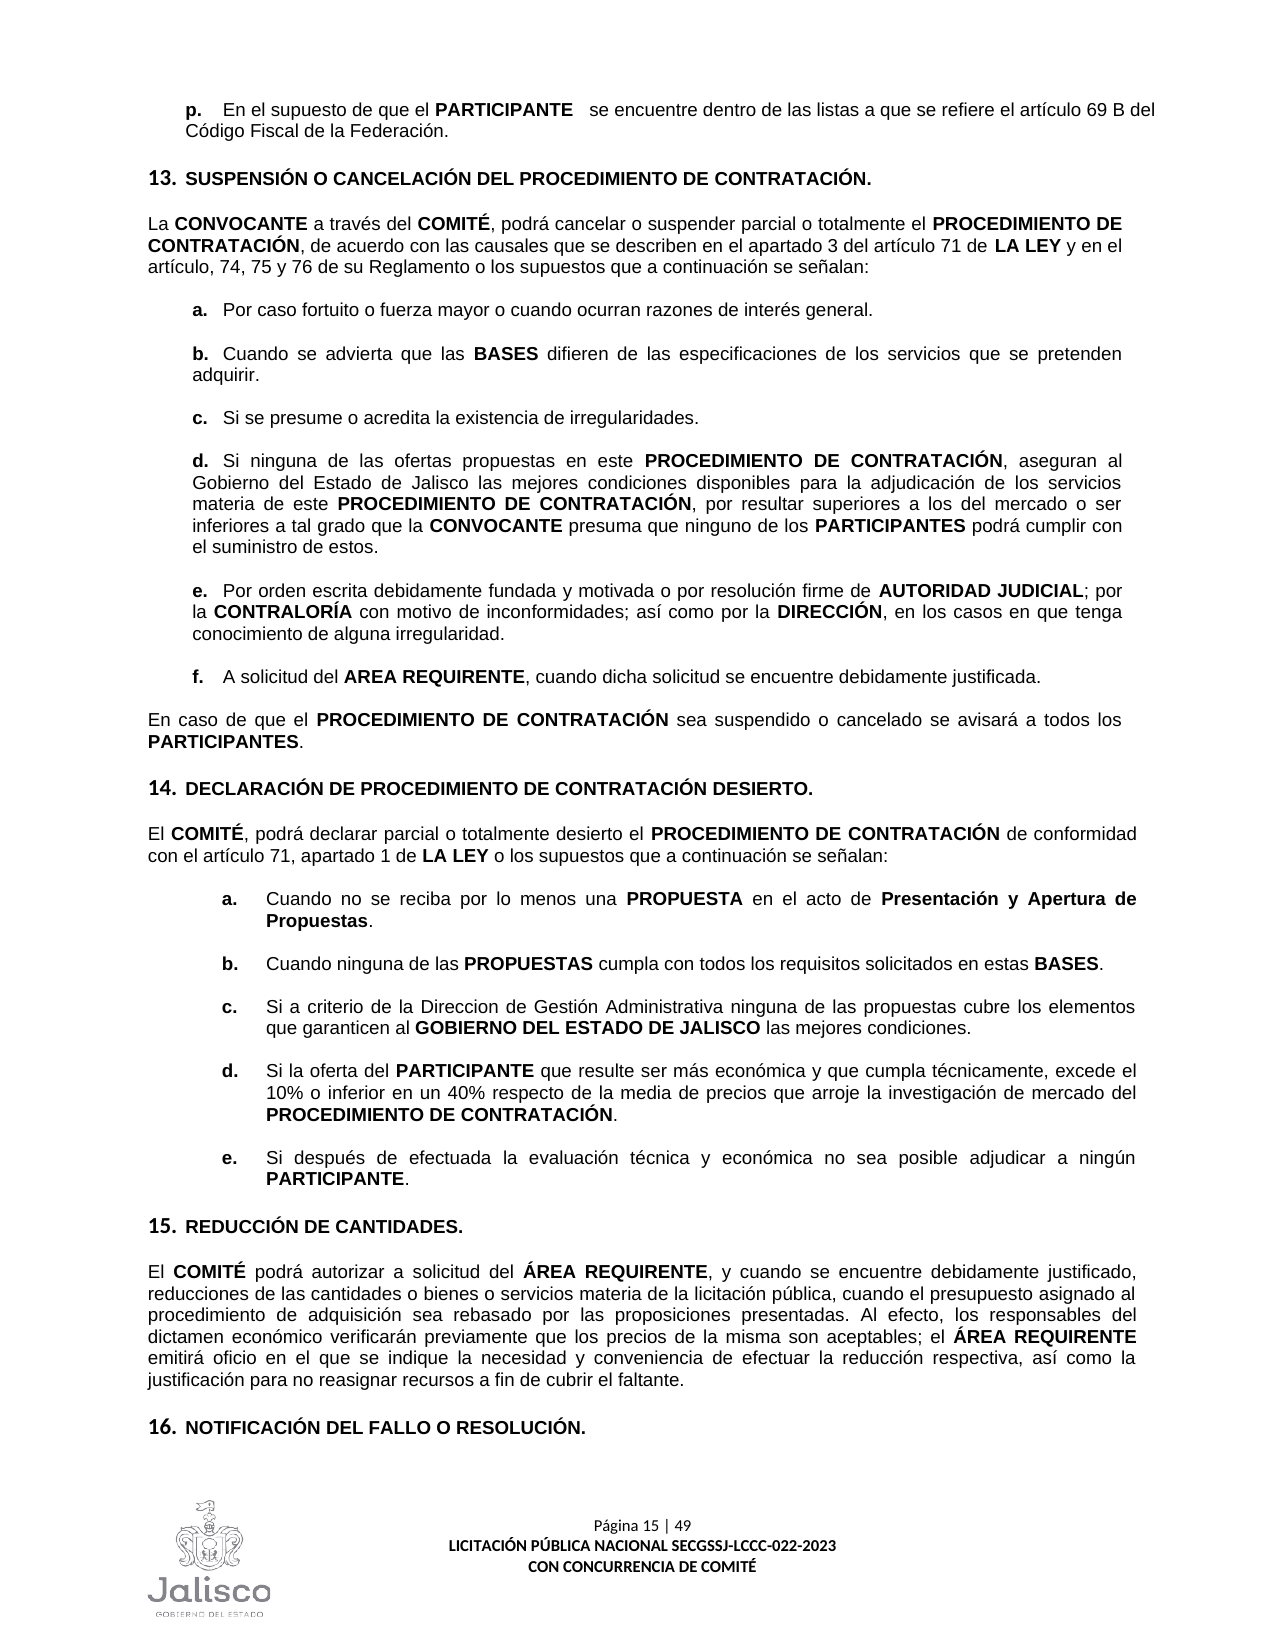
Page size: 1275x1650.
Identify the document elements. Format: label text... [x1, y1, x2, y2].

list Cuando no se reciba por lo menos una PROPUESTA en el acto de Presentación y Apertura de Propuestas. [222, 888, 1137, 931]
list A solicitud del AREA REQUIRENTE, cuando dicha solicitud se encuentre debidamente justificada. [192, 666, 1122, 687]
list Si después de efectuada la evaluación técnica y económica no sea posible adjudicar a ningún PARTICIPANTE. [222, 1147, 1137, 1190]
list En el supuesto de que el PARTICIPANTE se encuentre dentro de las listas a que se refiere el artículo 69 B del Código Fiscal de la Federación. [185, 99, 1156, 142]
list SUSPENSIÓN O CANCELACIÓN DEL PROCEDIMIENTO DE CONTRATACIÓN. [148, 163, 1122, 191]
list Si se presume o acredita la existencia de irregularidades. [192, 407, 1122, 428]
list REDUCCIÓN DE CANTIDADES. [148, 1211, 1137, 1239]
text El COMITÉ podrá autorizar a solicitud del ÁREA REQUIRENTE, y cuando se encuentre debidamente justificado, reducciones de las cantidades o bienes o servicios materia de la licitación pública, cuando el presupuesto asignado al procedimiento de adquisición sea rebasado por las proposiciones presentadas. Al efecto, los responsables del dictamen económico verificarán previamente que los precios de la misma son aceptables; el ÁREA REQUIRENTE emitirá oficio en el que se indique la necesidad y conveniencia de efectuar la reducción respectiva, así como la justificación para no reasignar recursos a fin de cubrir el faltante. [148, 1261, 1137, 1390]
list Si la oferta del PARTICIPANTE que resulte ser más económica y que cumpla técnicamente, excede el 10% o inferior en un 40% respecto de la media de precios que arroje la investigación de mercado del PROCEDIMIENTO DE CONTRATACIÓN. [222, 1060, 1137, 1125]
text La CONVOCANTE a través del COMITÉ, podrá cancelar o suspender parcial o totalmente el PROCEDIMIENTO DE CONTRATACIÓN, de acuerdo con las causales que se describen en el apartado 3 del artículo 71 de LA LEY y en el artículo, 74, 75 y 76 de su Reglamento o los supuestos que a continuación se señalan: [148, 213, 1122, 278]
list NOTIFICACIÓN DEL FALLO O RESOLUCIÓN. [148, 1412, 1137, 1440]
list Por orden escrita debidamente fundada y motivada o por resolución firme de AUTORIDAD JUDICIAL; por la CONTRALORÍA con motivo de inconformidades; así como por la DIRECCIÓN, en los casos en que tenga conocimiento de alguna irregularidad. [192, 579, 1122, 644]
list DECLARACIÓN DE PROCEDIMIENTO DE CONTRATACIÓN DESIERTO. [148, 773, 1137, 802]
list Si a criterio de la Direccion de Gestión Administrativa ninguna de las propuestas cubre los elementos que garanticen al GOBIERNO DEL ESTADO DE JALISCO las mejores condiciones. [222, 996, 1137, 1039]
list Cuando ninguna de las PROPUESTAS cumpla con todos los requisitos solicitados en estas BASES. [222, 952, 1137, 974]
list Por caso fortuito o fuerza mayor o cuando ocurran razones de interés general. [192, 299, 1122, 321]
text En caso de que el PROCEDIMIENTO DE CONTRATACIÓN sea suspendido o cancelado se avisará a todos los PARTICIPANTES. [148, 709, 1122, 752]
list Si ninguna de las ofertas propuestas en este PROCEDIMIENTO DE CONTRATACIÓN, aseguran al Gobierno del Estado de Jalisco las mejores condiciones disponibles para la adjudicación de los servicios materia de este PROCEDIMIENTO DE CONTRATACIÓN, por resultar superiores a los del mercado o ser inferiores a tal grado que la CONVOCANTE presuma que ninguno de los PARTICIPANTES podrá cumplir con el suministro de estos. [192, 450, 1122, 558]
text El COMITÉ, podrá declarar parcial o totalmente desierto el PROCEDIMIENTO DE CONTRATACIÓN de conformidad con el artículo 71, apartado 1 de LA LEY o los supuestos que a continuación se señalan: [148, 823, 1137, 866]
list Cuando se advierta que las BASES difieren de las especificaciones de los servicios que se pretenden adquirir. [192, 342, 1122, 385]
picture [147, 1500, 271, 1617]
